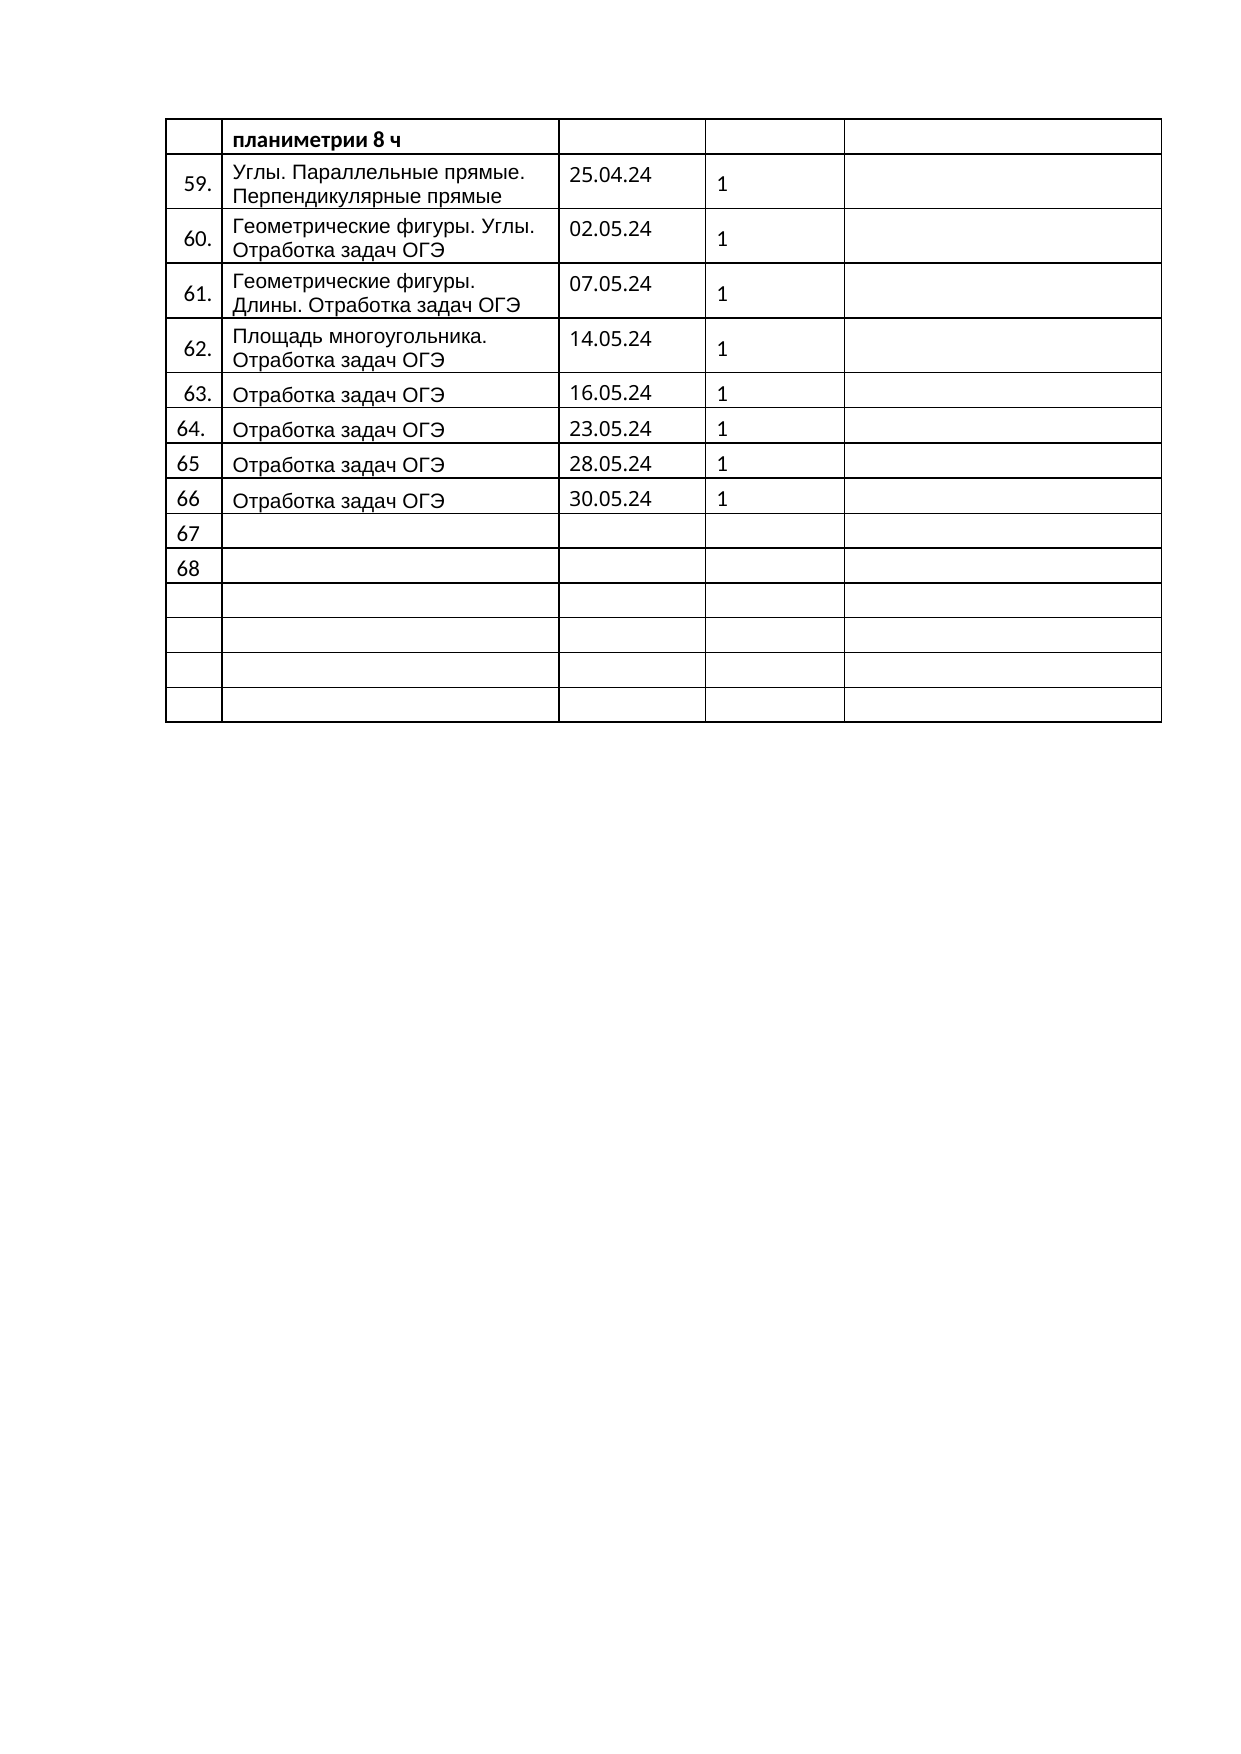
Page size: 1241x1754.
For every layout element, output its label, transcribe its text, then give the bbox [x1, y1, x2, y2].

table_cell Отработка задач ОГЭ [223, 373, 558, 407]
table_cell 68 [167, 549, 221, 582]
table_cell 1 [706, 479, 844, 512]
table_cell Углы. Параллельные прямые. Перпендикулярные прямые [223, 155, 558, 208]
table_cell [167, 373, 221, 407]
table_cell [223, 514, 558, 547]
table_cell [845, 444, 1161, 477]
table_cell 16.05.24 [560, 373, 705, 407]
table_cell [706, 514, 844, 547]
table_cell [560, 120, 705, 153]
table_cell [845, 584, 1161, 617]
table_cell [845, 319, 1161, 372]
table_cell 66 [167, 479, 221, 512]
table_cell [845, 549, 1161, 582]
table_cell [167, 120, 221, 153]
table_cell [167, 584, 221, 617]
table_cell [845, 408, 1161, 442]
table_cell [167, 688, 221, 721]
table_cell [845, 264, 1161, 317]
table_cell 1 [706, 373, 844, 407]
table_cell [560, 514, 705, 547]
table_cell [560, 549, 705, 582]
table_cell 07.05.24 [560, 264, 705, 317]
table_cell 67 [167, 514, 221, 547]
table_cell [223, 653, 558, 686]
table_cell [560, 653, 705, 686]
table_cell [706, 688, 844, 721]
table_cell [223, 120, 558, 153]
table_cell [223, 618, 558, 652]
table_cell [845, 373, 1161, 407]
table_cell 1 [706, 408, 844, 442]
table_cell [167, 319, 221, 372]
table_cell [845, 653, 1161, 686]
table_cell 1 [706, 264, 844, 317]
table_cell [706, 653, 844, 686]
table_cell Геометрические фигуры. Углы. Отработка задач ОГЭ [223, 209, 558, 262]
table_cell 14.05.24 [560, 319, 705, 372]
table_cell Отработка задач ОГЭ [223, 479, 558, 512]
table_cell [845, 155, 1161, 208]
table_cell [706, 549, 844, 582]
table_cell [560, 584, 705, 617]
table_cell [167, 653, 221, 686]
table_cell 23.05.24 [560, 408, 705, 442]
table_cell [167, 618, 221, 652]
table_cell [845, 209, 1161, 262]
table_cell 30.05.24 [560, 479, 705, 512]
table_cell [223, 688, 558, 721]
table_cell 25.04.24 [560, 155, 705, 208]
table_cell [845, 514, 1161, 547]
table_cell [167, 209, 221, 262]
table_cell [223, 549, 558, 582]
table_cell Отработка задач ОГЭ [223, 408, 558, 442]
table_cell [167, 264, 221, 317]
table_cell 02.05.24 [560, 209, 705, 262]
table_cell Площадь многоугольника. Отработка задач ОГЭ [223, 319, 558, 372]
table_cell Отработка задач ОГЭ [223, 444, 558, 477]
table_cell 1 [706, 444, 844, 477]
table_cell [845, 618, 1161, 652]
table_cell [706, 584, 844, 617]
table_cell [167, 155, 221, 208]
table_cell 64. [167, 408, 221, 442]
table_cell Геометрические фигуры. Длины. Отработка задач ОГЭ [223, 264, 558, 317]
table_cell [560, 688, 705, 721]
table_cell 28.05.24 [560, 444, 705, 477]
table_cell 1 [706, 319, 844, 372]
table_cell [560, 618, 705, 652]
table_cell [845, 479, 1161, 512]
table_cell [706, 618, 844, 652]
table_cell [706, 120, 844, 153]
table_cell 1 [706, 155, 844, 208]
table_cell 65 [167, 444, 221, 477]
table_cell [223, 584, 558, 617]
table_cell 1 [706, 209, 844, 262]
table_cell [845, 688, 1161, 721]
table_cell [845, 120, 1161, 153]
